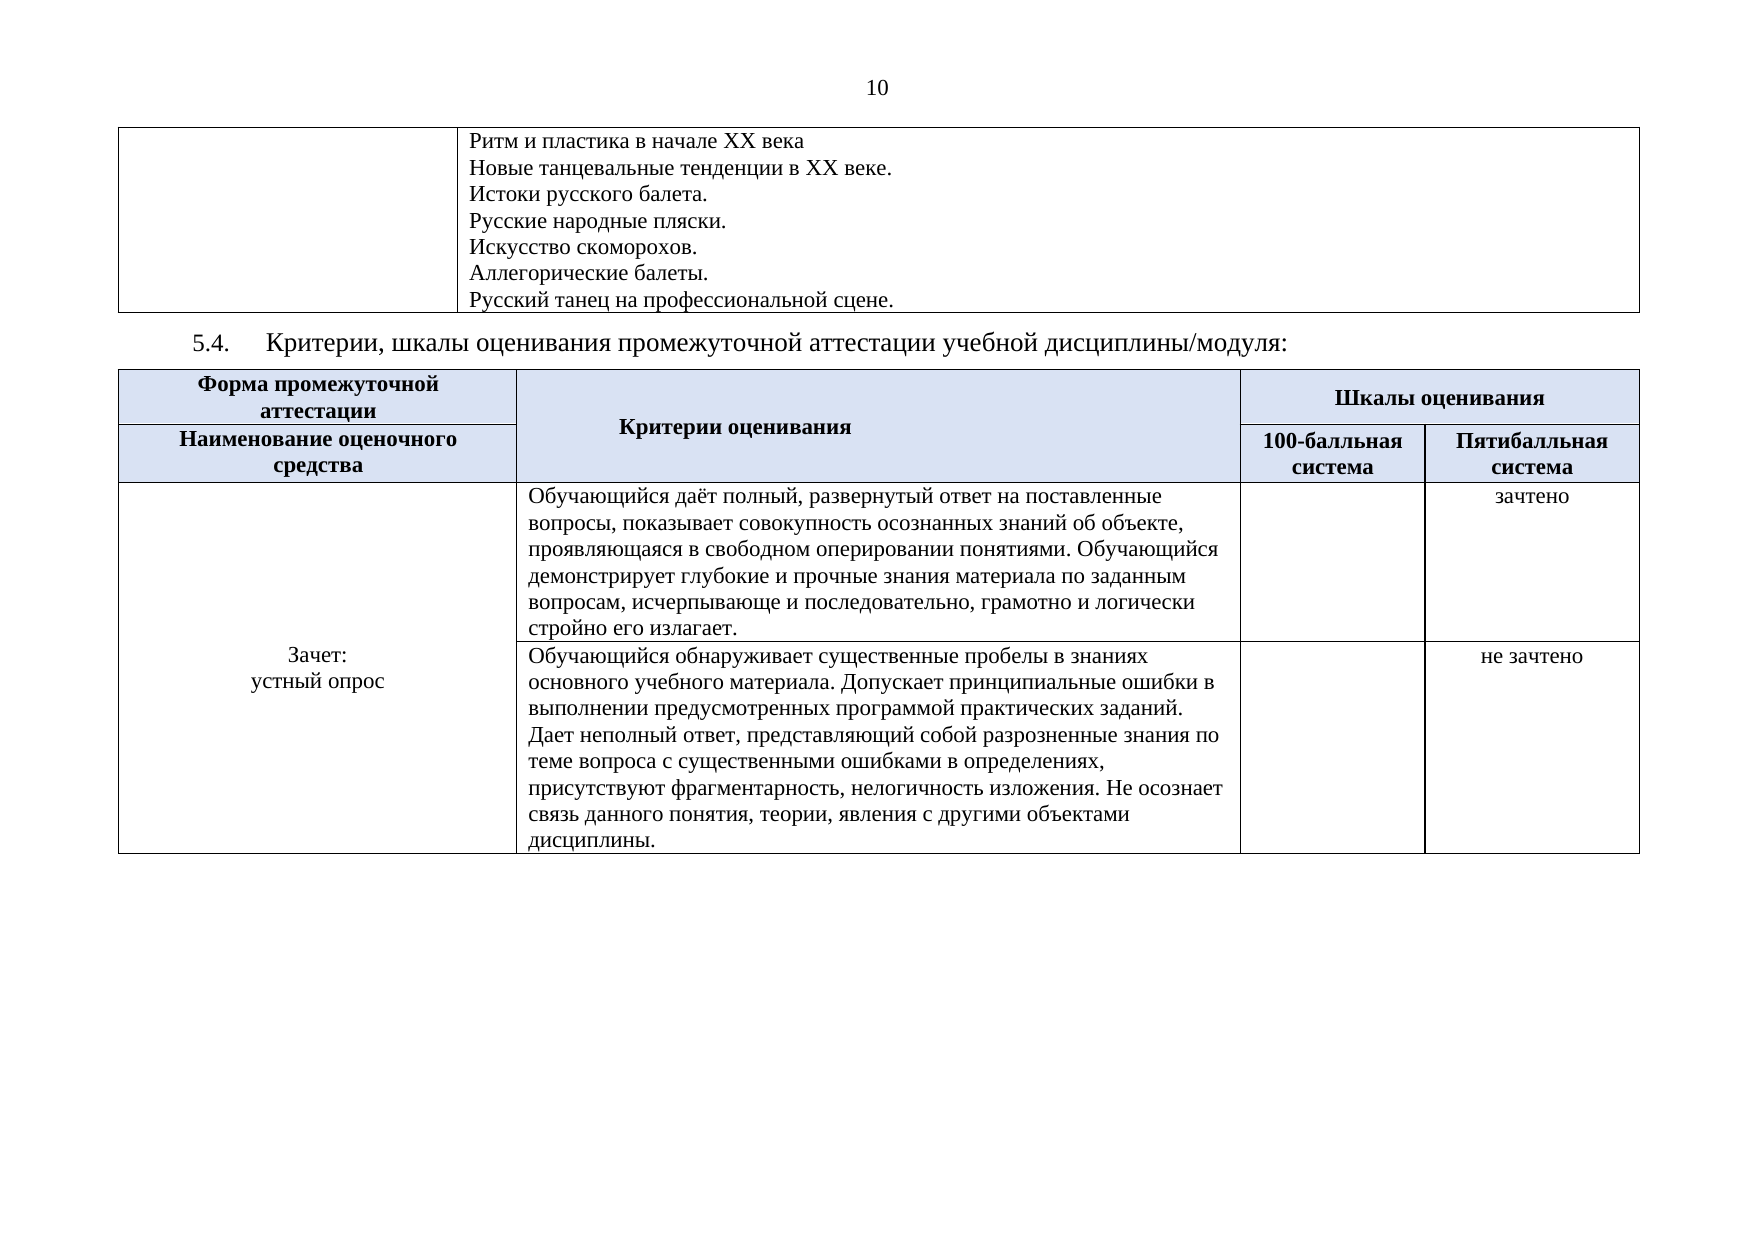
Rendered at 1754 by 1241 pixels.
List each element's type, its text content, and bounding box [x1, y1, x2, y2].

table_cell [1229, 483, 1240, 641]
table_header Критерии оценивания [517, 370, 1240, 482]
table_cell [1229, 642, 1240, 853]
table_cell зачтено [1426, 483, 1639, 641]
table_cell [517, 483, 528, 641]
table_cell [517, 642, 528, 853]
table_cell Зачет: устный опрос [119, 483, 516, 853]
table_cell не зачтено [1426, 642, 1639, 853]
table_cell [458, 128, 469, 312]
table_cell [1241, 483, 1424, 641]
subtitle Критерии, шкалы оценивания промежуточной аттестации учебной дисциплины/модуля: [192, 326, 1636, 357]
table_cell Наименование оценочного средства [119, 425, 516, 482]
table_cell Пятибалльная система [1426, 425, 1639, 482]
table_header Шкалы оценивания [1241, 370, 1639, 423]
table_cell 100-балльная система [1241, 425, 1424, 482]
table_header Форма промежуточной аттестации [119, 370, 516, 423]
table_cell [1241, 642, 1424, 853]
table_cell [119, 128, 457, 312]
